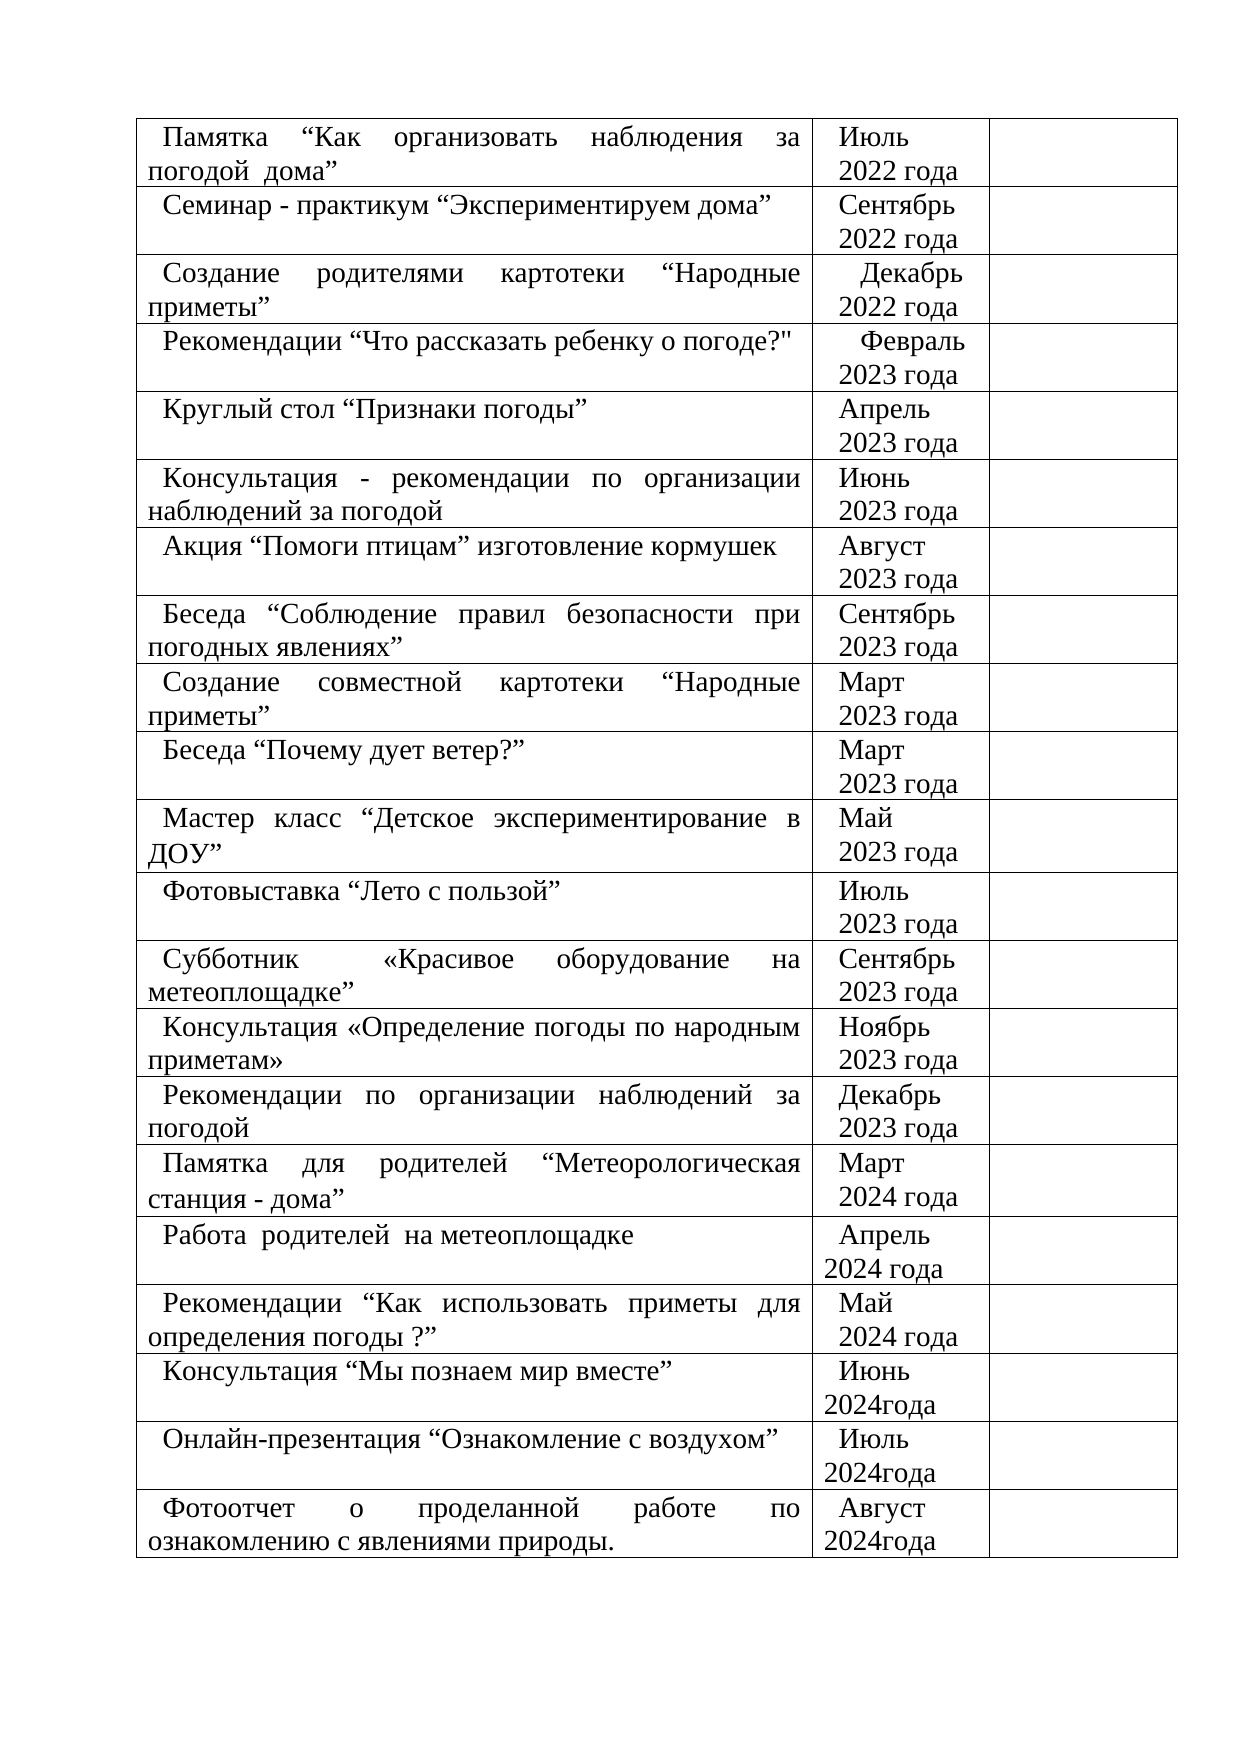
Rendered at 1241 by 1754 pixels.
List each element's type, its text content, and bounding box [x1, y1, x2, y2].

table_cell Апрель 2023 года [813, 392, 989, 459]
table_cell Август 2024года [813, 1490, 989, 1557]
table_cell Сентябрь 2023 года [813, 596, 989, 663]
table_cell [990, 324, 1177, 391]
table_cell Июнь 2024года [813, 1354, 989, 1421]
table_cell [990, 1077, 1177, 1144]
table_cell [990, 392, 1177, 459]
table_cell Апрель 2024 года [813, 1217, 989, 1284]
table_cell Семинар - практикум “Экспериментируем дома” [137, 187, 812, 254]
table_cell Февраль 2023 года [813, 324, 989, 391]
table_cell Июль 2024года [813, 1422, 989, 1489]
table_cell Июнь 2023 года [813, 460, 989, 527]
table_cell Памятка для родителей “Метеорологическая станция - дома” [137, 1145, 812, 1216]
table_cell Июль 2022 года [813, 119, 989, 186]
table_cell Беседа “Соблюдение правил безопасности при погодных явлениях” [137, 596, 812, 663]
table_cell Март 2024 года [813, 1145, 989, 1216]
table_cell [990, 664, 1177, 731]
table_cell Создание совместной картотеки “Народные приметы” [137, 664, 812, 731]
table_cell Фотовыставка “Лето с пользой” [137, 873, 812, 940]
table_cell [990, 1009, 1177, 1076]
table_cell [990, 800, 1177, 872]
table_cell Создание родителями картотеки “Народные приметы” [137, 255, 812, 322]
table_cell [990, 596, 1177, 663]
table_cell Субботник «Красивое оборудование на метеоплощадке” [137, 941, 812, 1008]
table_cell Май 2024 года [813, 1285, 989, 1352]
table_cell Работа родителей на метеоплощадке [137, 1217, 812, 1284]
table_cell Май 2023 года [813, 800, 989, 872]
table_cell [990, 732, 1177, 799]
table_cell Декабрь 2023 года [813, 1077, 989, 1144]
table_cell Онлайн-презентация “Ознакомление с воздухом” [137, 1422, 812, 1489]
table_cell Март 2023 года [813, 732, 989, 799]
table_cell Сентябрь 2022 года [813, 187, 989, 254]
table_cell Август 2023 года [813, 528, 989, 595]
table_cell Акция “Помоги птицам” изготовление кормушек [137, 528, 812, 595]
table_cell Сентябрь 2023 года [813, 941, 989, 1008]
table_cell [990, 187, 1177, 254]
table_cell Мастер класс “Детское экспериментирование в ДОУ” [137, 800, 812, 872]
table_cell Памятка “Как организовать наблюдения за погодой дома” [137, 119, 812, 186]
table_cell [990, 255, 1177, 322]
table_cell Круглый стол “Признаки погоды” [137, 392, 812, 459]
table_cell [990, 1217, 1177, 1284]
table_cell Фотоотчет о проделанной работе по ознакомлению с явлениями природы. [137, 1490, 812, 1557]
table_cell Консультация “Мы познаем мир вместе” [137, 1354, 812, 1421]
table_cell [990, 1145, 1177, 1216]
table_cell [990, 1490, 1177, 1557]
table_cell [990, 1422, 1177, 1489]
table_cell [990, 460, 1177, 527]
table_cell Консультация - рекомендации по организации наблюдений за погодой [137, 460, 812, 527]
table_cell Рекомендации по организации наблюдений за погодой [137, 1077, 812, 1144]
table_cell [990, 528, 1177, 595]
table_cell Рекомендации “Что рассказать ребенку о погоде?" [137, 324, 812, 391]
table_cell Ноябрь 2023 года [813, 1009, 989, 1076]
table_cell [990, 1354, 1177, 1421]
table_cell [990, 1285, 1177, 1352]
table_cell Консультация «Определение погоды по народным приметам» [137, 1009, 812, 1076]
table_cell Рекомендации “Как использовать приметы для определения погоды ?” [137, 1285, 812, 1352]
table_cell Беседа “Почему дует ветер?” [137, 732, 812, 799]
table_cell Март 2023 года [813, 664, 989, 731]
table_cell Декабрь 2022 года [813, 255, 989, 322]
table_cell [990, 941, 1177, 1008]
table_cell [990, 873, 1177, 940]
table_cell [990, 119, 1177, 186]
table_cell Июль 2023 года [813, 873, 989, 940]
